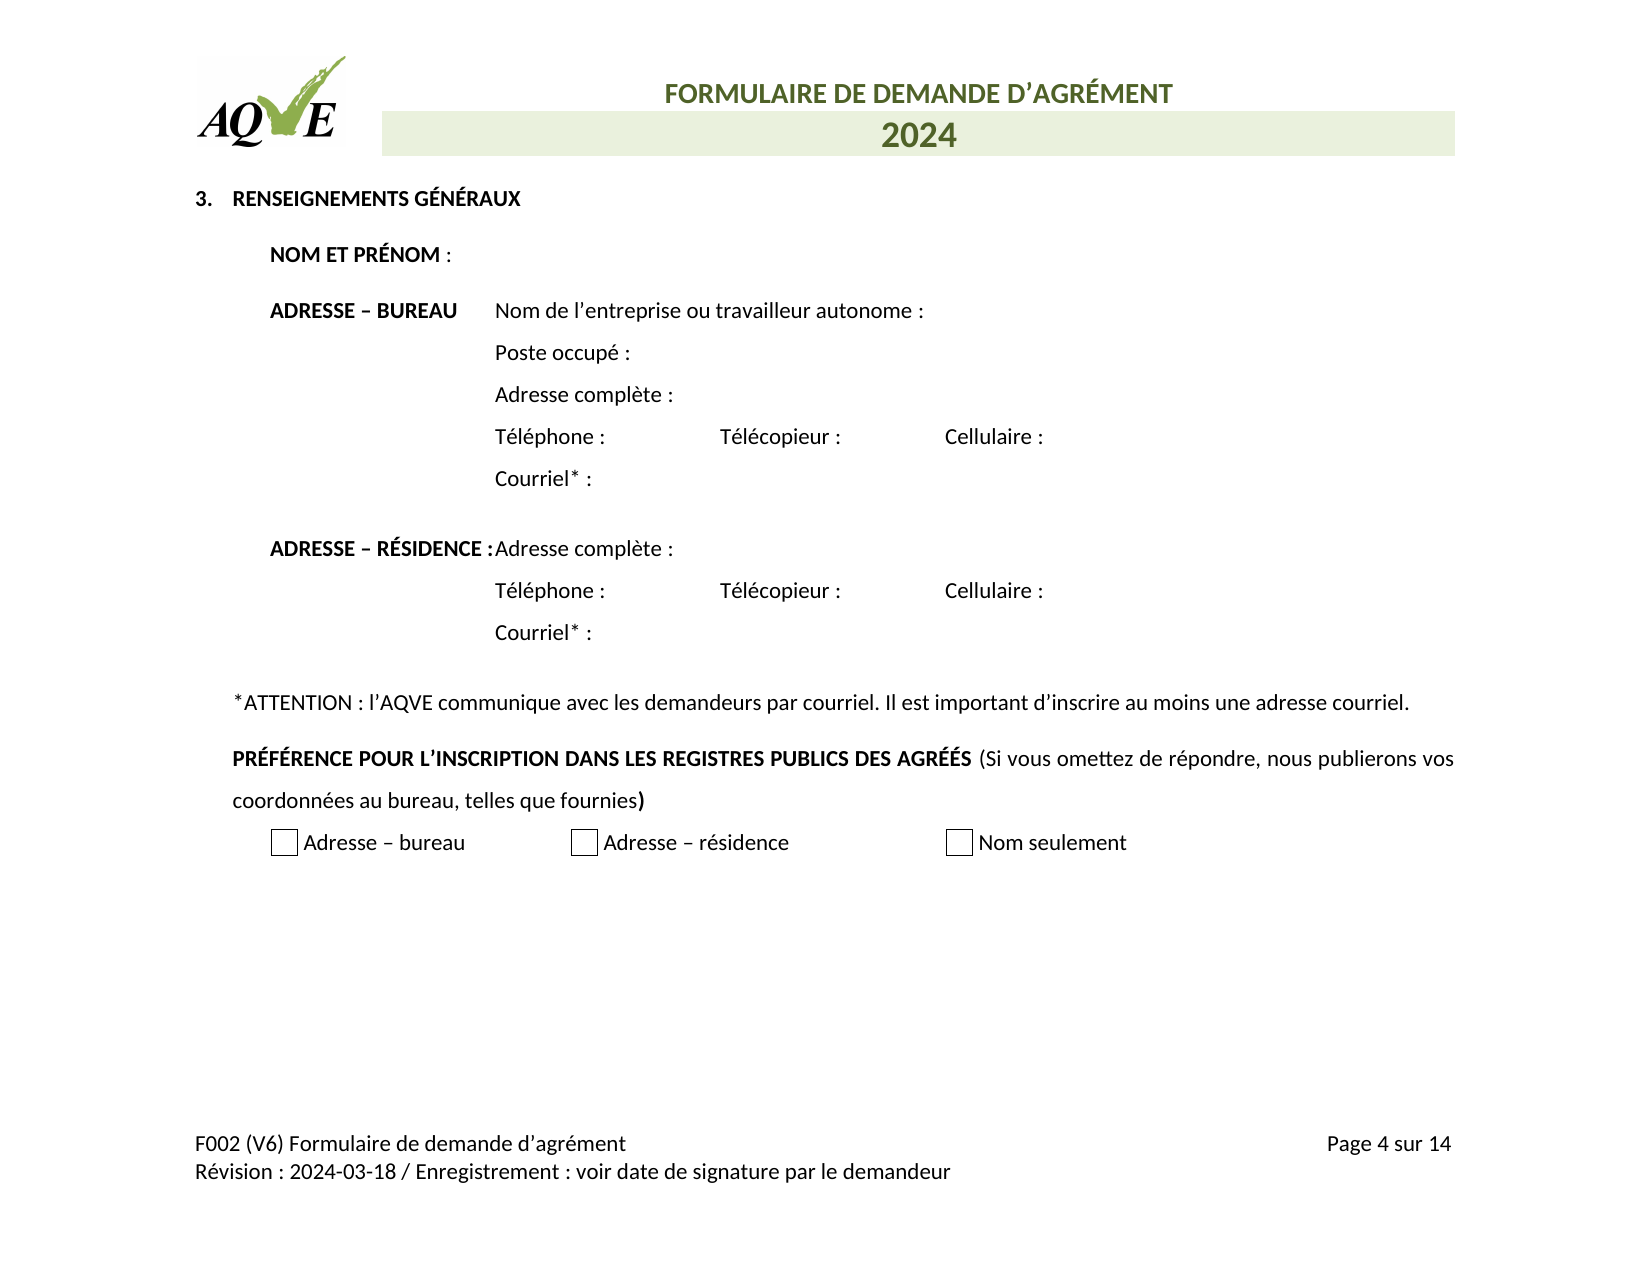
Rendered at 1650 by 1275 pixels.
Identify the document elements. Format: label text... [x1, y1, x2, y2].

picture [197, 56, 346, 147]
text ADRESSE – RÉSIDENCE : Adresse complète : [232, 534, 1455, 562]
text *ATTENTION : l’AQVE communique avec les demandeurs par courriel. Il est important d’inscrire au moins une adresse courriel. [232, 688, 1455, 716]
text PRÉFÉRENCE POUR L’INSCRIPTION DANS LES REGISTRES PUBLICS DES AGRÉÉS (Si vous omettez de répondre, nous publierons vos coordonnées au bureau, telles que fournies) [232, 744, 1455, 814]
subtitle Renseignements généraux [195, 184, 1455, 212]
text ADRESSE – BUREAU Nom de l’entreprise ou travailleur autonome : [232, 297, 1455, 324]
text Adresse complète : [457, 381, 1455, 408]
text Courriel* : [457, 618, 1455, 646]
text Téléphone : Télécopieur : Cellulaire : [420, 422, 1455, 451]
text Poste occupé : [457, 338, 1455, 367]
text NOM ET PRÉNOM : [270, 241, 1455, 268]
text Téléphone : Télécopieur : Cellulaire : [420, 576, 1455, 604]
text Adresse – bureau Adresse – résidence Nom seulement [270, 828, 1455, 856]
text Courriel* : [457, 464, 1455, 492]
